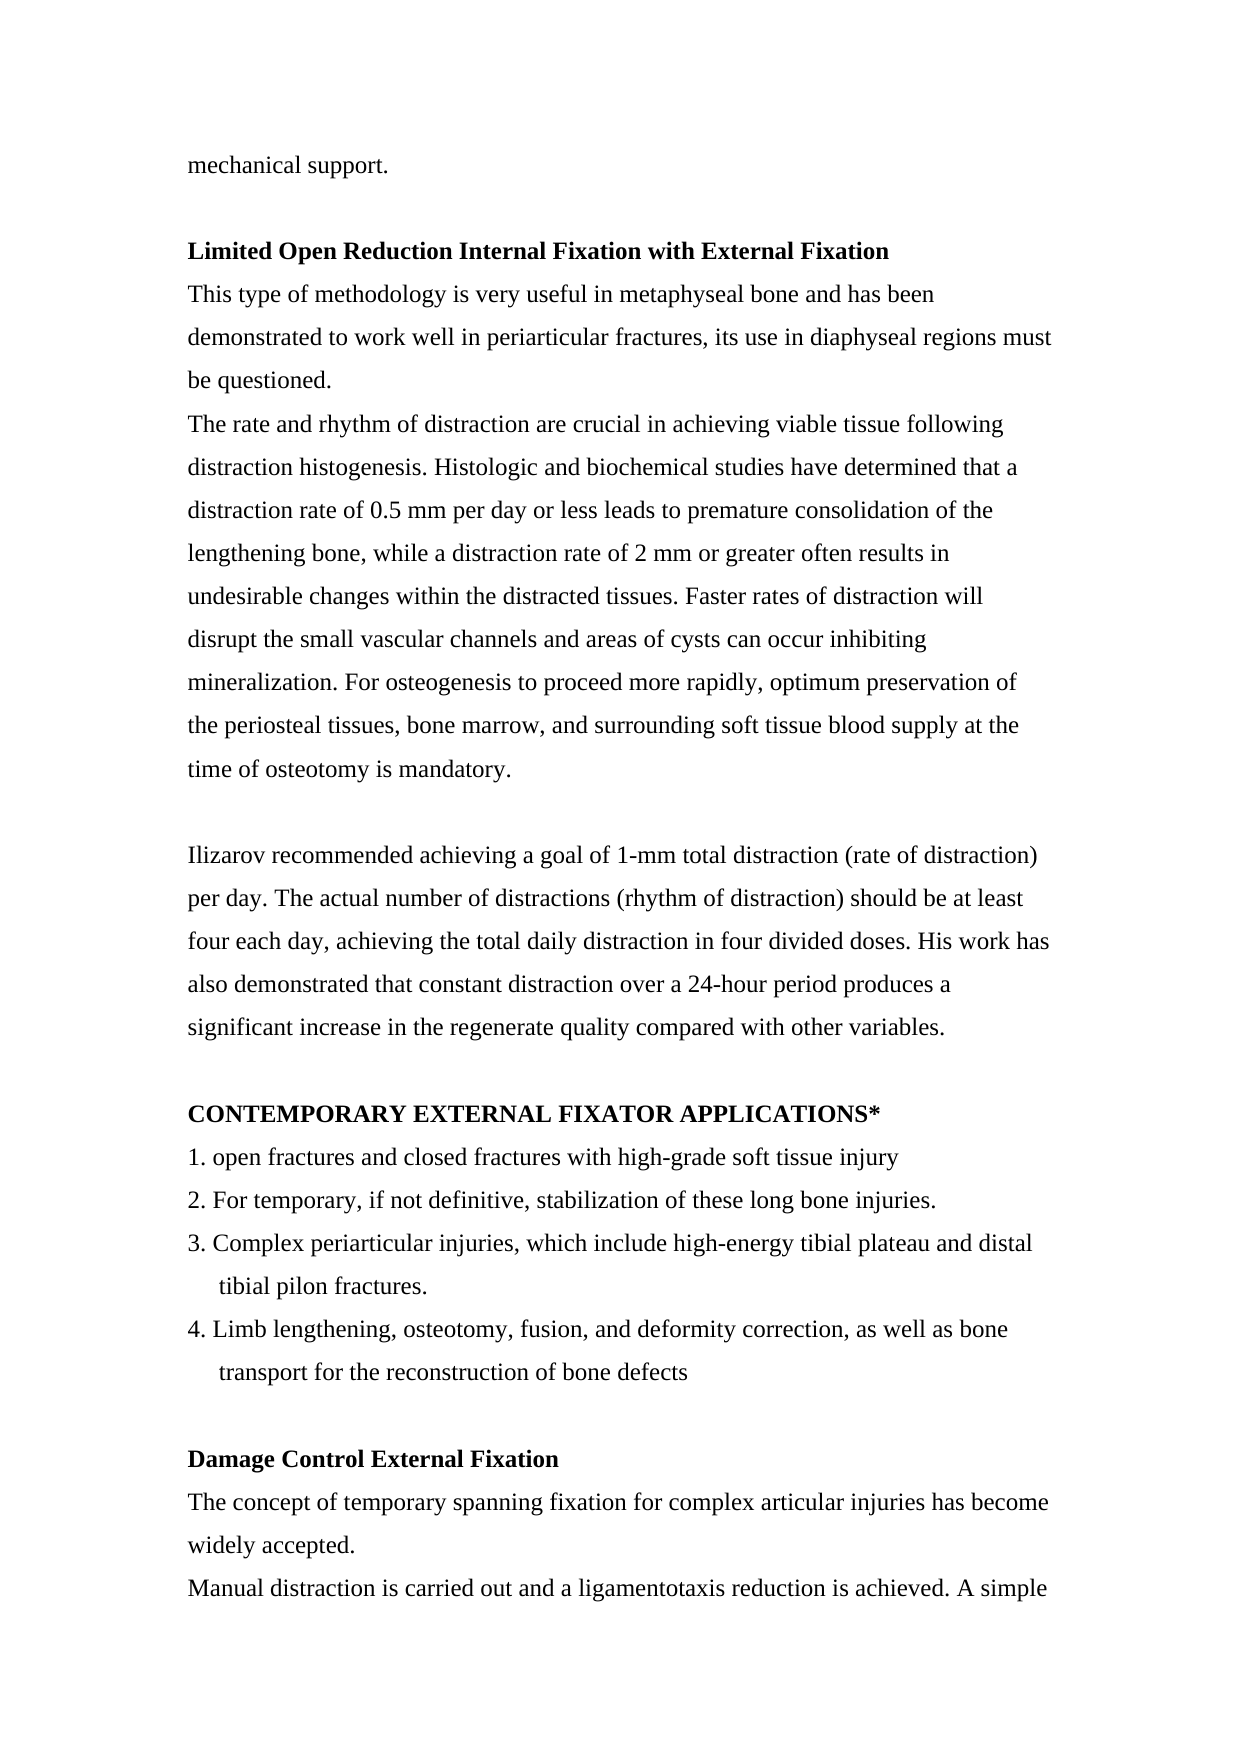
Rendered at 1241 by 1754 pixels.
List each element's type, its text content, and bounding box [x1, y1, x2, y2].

text The rate and rhythm of distraction are crucial in achieving viable tissue following distraction histogenesis. Histologic and biochemical studies have determined that a distraction rate of 0.5 mm per day or less leads to premature consolidation of the lengthening bone, while a distraction rate of 2 mm or greater often results in undesirable changes within the distracted tissues. Faster rates of distraction will [187, 409, 1053, 610]
text 3. Complex periarticular injuries, which include high-energy tibial plateau and distal tibial pilon fractures. [187, 1228, 1053, 1300]
text CONTEMPORARY EXTERNAL FIXATOR APPLICATIONS* [187, 1099, 1053, 1127]
text Ilizarov recommended achieving a goal of 1-mm total distraction (rate of distraction) per day. The actual number of distractions (rhythm of distraction) should be at least four each day, achieving the total daily distraction in four divided doses. His work has also demonstrated that constant distraction over a 24-hour period produces a significant increase in the regenerate quality compared with other variables. [187, 840, 1053, 1041]
text 1. open fractures and closed fractures with high-grade soft tissue injury 2. For temporary, if not definitive, stabilization of these long bone injuries. [187, 1142, 1053, 1214]
text disrupt the small vascular channels and areas of cysts can occur inhibiting mineralization. For osteogenesis to proceed more rapidly, optimum preservation of the periosteal tissues, bone marrow, and surrounding soft tissue blood supply at the time of osteotomy is mandatory. [187, 624, 1053, 782]
text demonstrated to work well in periarticular fractures, its use in diaphyseal regions must be questioned. [187, 322, 1053, 394]
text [187, 150, 1053, 179]
text The concept of temporary spanning fixation for complex articular injuries has become widely accepted. [187, 1487, 1053, 1559]
text Limited Open Reduction Internal Fixation with External Fixation [187, 236, 1053, 265]
text Damage Control External Fixation [187, 1444, 1053, 1472]
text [187, 1573, 1053, 1602]
text 4. Limb lengthening, osteotomy, fusion, and deformity correction, as well as bone transport for the reconstruction of bone defects [187, 1314, 1053, 1386]
text This type of methodology is very useful in metaphyseal bone and has been [187, 279, 1053, 308]
